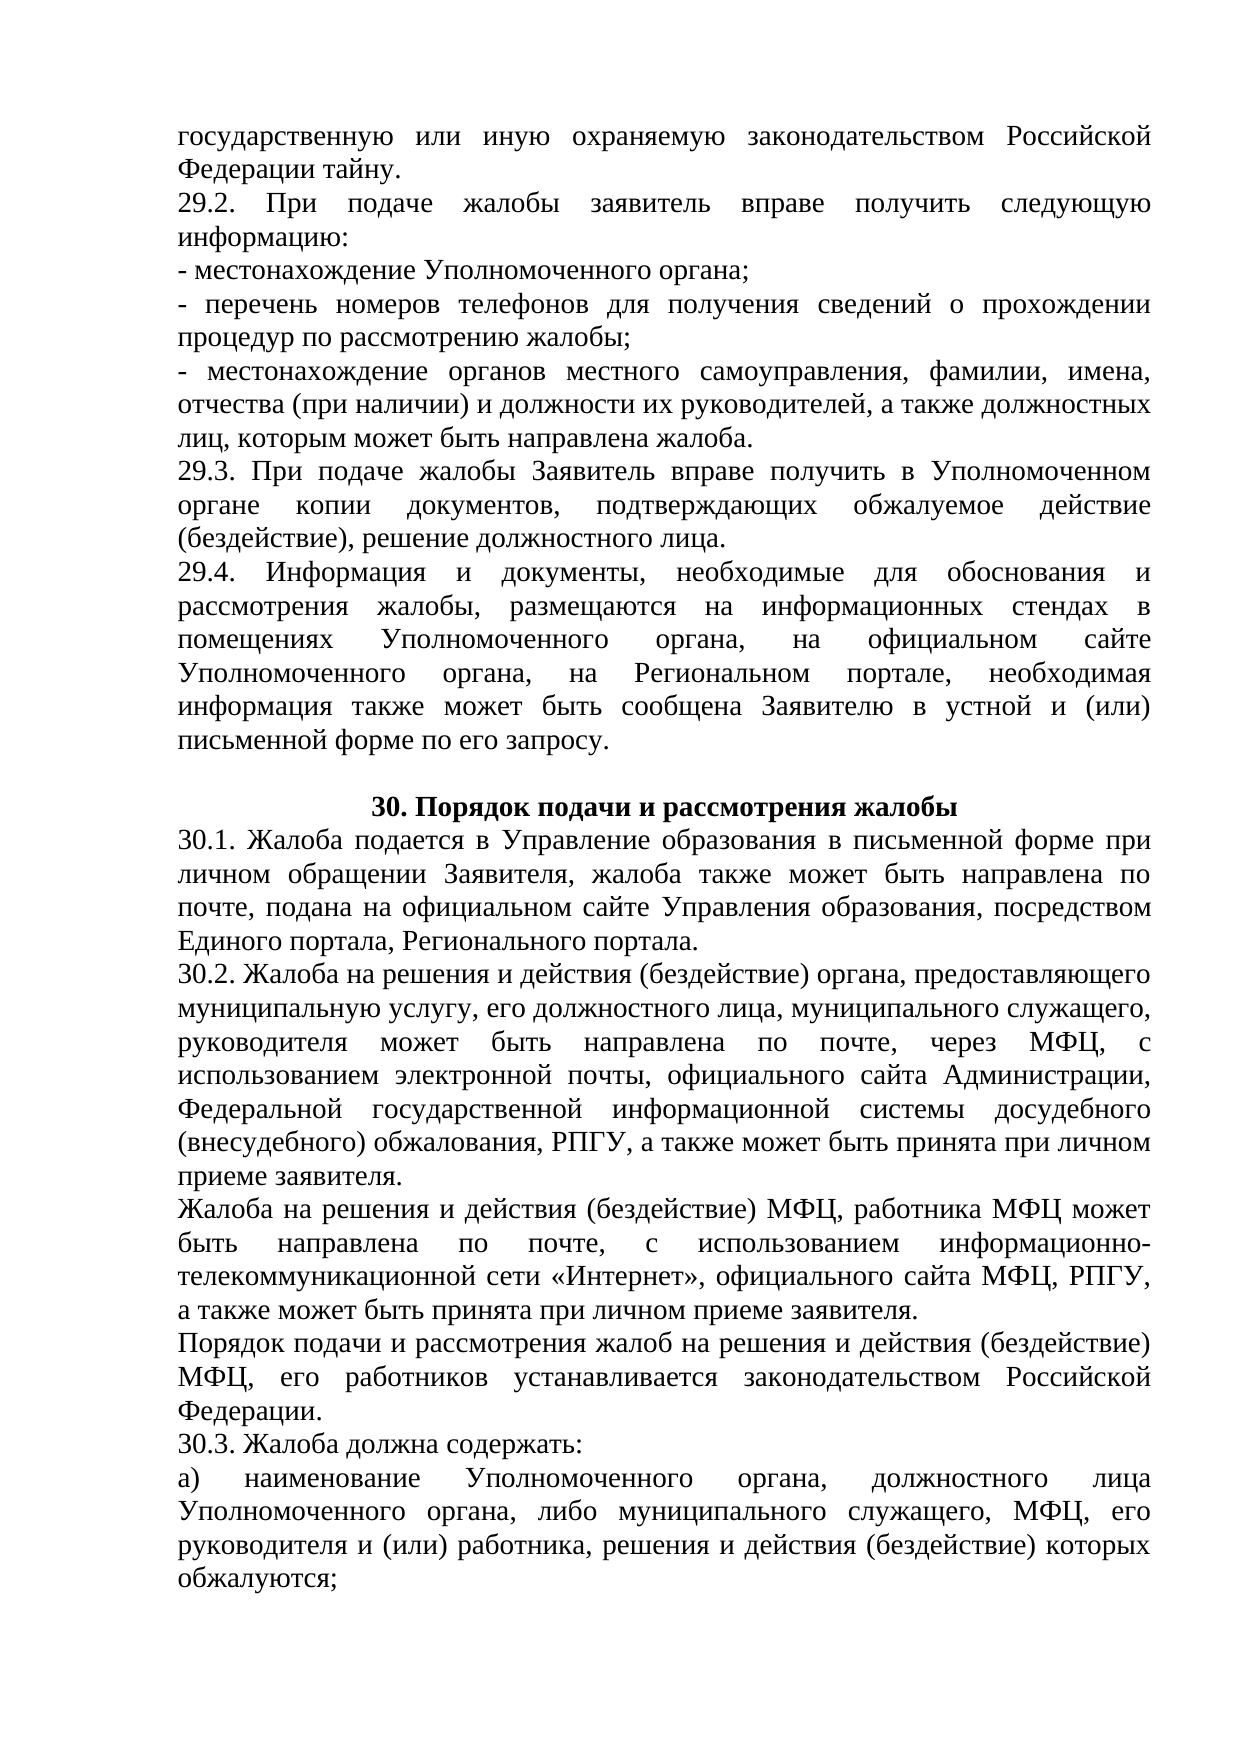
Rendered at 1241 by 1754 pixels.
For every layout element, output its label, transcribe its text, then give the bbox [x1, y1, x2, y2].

text 29.2. При подаче жалобы заявитель вправе получить следующую информацию: [177, 185, 1152, 252]
text Жалоба на решения и действия (бездействие) МФЦ, работника МФЦ может быть направлена по почте, с использованием информационно-телекоммуникационной сети «Интернет», официального сайта МФЦ, РПГУ, а также может быть принята при личном приеме заявителя. [177, 1191, 1152, 1326]
text - перечень номеров телефонов для получения сведений о прохождении процедур по рассмотрению жалобы; [177, 286, 1152, 353]
text а) наименование Уполномоченного органа, должностного лица Уполномоченного органа, либо муниципального служащего, МФЦ, его руководителя и (или) работника, решения и действия (бездействие) которых обжалуются; [177, 1460, 1152, 1594]
text 30.2. Жалоба на решения и действия (бездействие) органа, предоставляющего муниципальную услугу, его должностного лица, муниципального служащего, руководителя может быть направлена по почте, через МФЦ, с использованием электронной почты, официального сайта Администрации, Федеральной государственной информационной системы досудебного (внесудебного) обжалования, РПГУ, а также может быть принята при личном приеме заявителя. [177, 957, 1152, 1191]
text 30.3. Жалоба должна содержать: [177, 1426, 1152, 1460]
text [177, 118, 1152, 185]
text 30. Порядок подачи и рассмотрения жалобы [177, 789, 1152, 822]
text Порядок подачи и рассмотрения жалоб на решения и действия (бездействие) МФЦ, его работников устанавливается законодательством Российской Федерации. [177, 1326, 1152, 1426]
text - местонахождение Уполномоченного органа; [177, 252, 1152, 286]
text - местонахождение органов местного самоуправления, фамилии, имена, отчества (при наличии) и должности их руководителей, а также должностных лиц, которым может быть направлена жалоба. [177, 353, 1152, 453]
text 29.3. При подаче жалобы Заявитель вправе получить в Уполномоченном органе копии документов, подтверждающих обжалуемое действие (бездействие), решение должностного лица. [177, 453, 1152, 554]
text 30.1. Жалоба подается в Управление образования в письменной форме при личном обращении Заявителя, жалоба также может быть направлена по почте, подана на официальном сайте Управления образования, посредством Единого портала, Регионального портала. [177, 822, 1152, 957]
text 29.4. Информация и документы, необходимые для обоснования и рассмотрения жалобы, размещаются на информационных стендах в помещениях Уполномоченного органа, на официальном сайте Уполномоченного органа, на Региональном портале, необходимая информация также может быть сообщена Заявителю в устной и (или) письменной форме по его запросу. [177, 554, 1152, 755]
